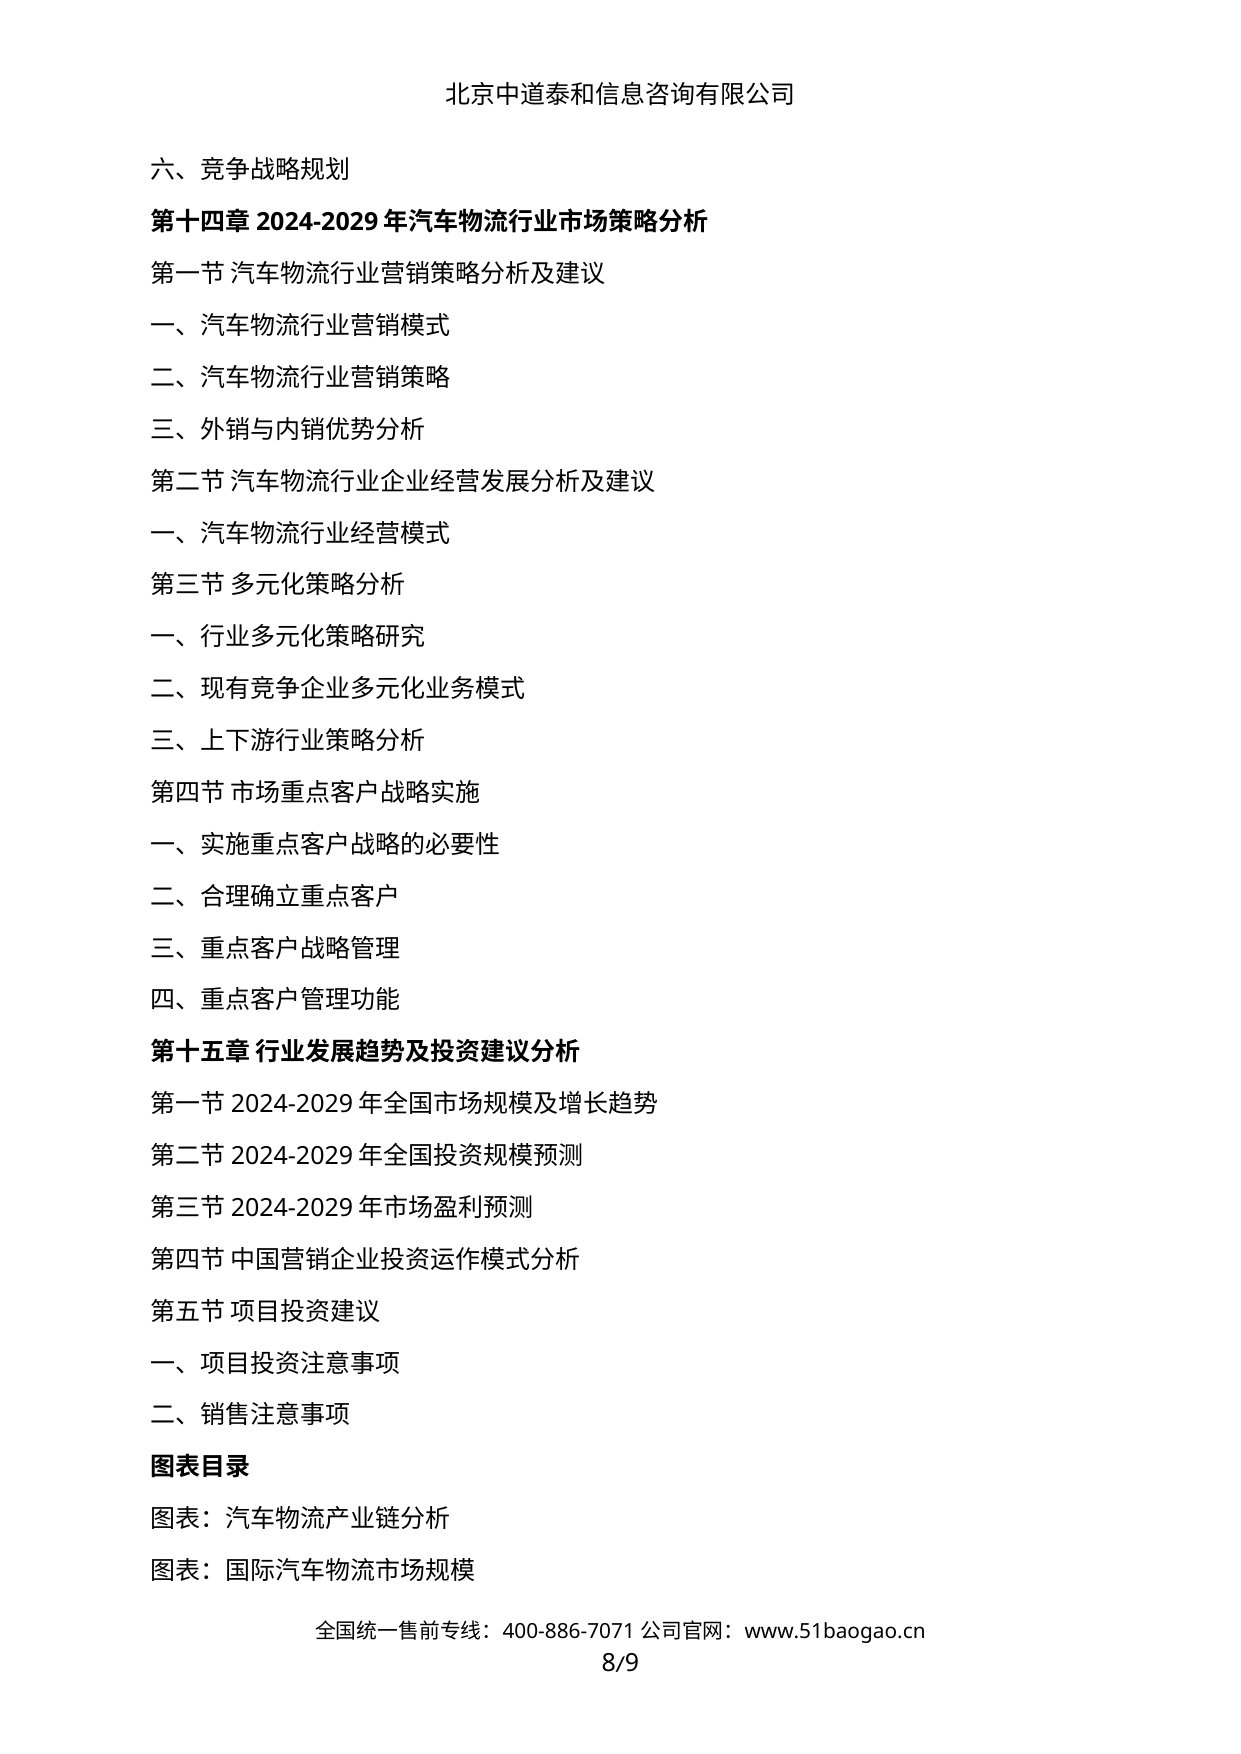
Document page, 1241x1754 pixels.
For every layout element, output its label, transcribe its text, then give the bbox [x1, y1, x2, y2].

text 第一节 2024-2029年全国市场规模及增长趋势 [150, 1084, 1090, 1120]
text 第二节 2024-2029年全国投资规模预测 [150, 1136, 1090, 1172]
text 一、项目投资注意事项 [150, 1343, 1090, 1379]
text 图表：国际汽车物流市场规模 [150, 1551, 1090, 1587]
text 第十五章 行业发展趋势及投资建议分析 [150, 1032, 1090, 1068]
text 六、竞争战略规划 [150, 150, 1090, 186]
text 二、汽车物流行业营销策略 [150, 357, 1090, 394]
text 一、行业多元化策略研究 [150, 617, 1090, 653]
text 二、合理确立重点客户 [150, 876, 1090, 912]
text 第三节 多元化策略分析 [150, 565, 1090, 601]
text 四、重点客户管理功能 [150, 980, 1090, 1016]
text 一、汽车物流行业经营模式 [150, 513, 1090, 549]
text 第十四章 2024-2029年汽车物流行业市场策略分析 [150, 202, 1090, 238]
text 第五节 项目投资建议 [150, 1291, 1090, 1327]
text 二、销售注意事项 [150, 1395, 1090, 1431]
text 第三节 2024-2029年市场盈利预测 [150, 1187, 1090, 1224]
text 三、重点客户战略管理 [150, 928, 1090, 964]
text 图表：汽车物流产业链分析 [150, 1499, 1090, 1535]
text 一、实施重点客户战略的必要性 [150, 824, 1090, 861]
text 三、外销与内销优势分析 [150, 409, 1090, 446]
text 第四节 市场重点客户战略实施 [150, 772, 1090, 809]
text 第四节 中国营销企业投资运作模式分析 [150, 1239, 1090, 1276]
text 第一节 汽车物流行业营销策略分析及建议 [150, 254, 1090, 290]
text 第二节 汽车物流行业企业经营发展分析及建议 [150, 461, 1090, 497]
text 三、上下游行业策略分析 [150, 721, 1090, 757]
text 一、汽车物流行业营销模式 [150, 306, 1090, 342]
text 图表目录 [150, 1447, 1090, 1483]
text 二、现有竞争企业多元化业务模式 [150, 669, 1090, 705]
